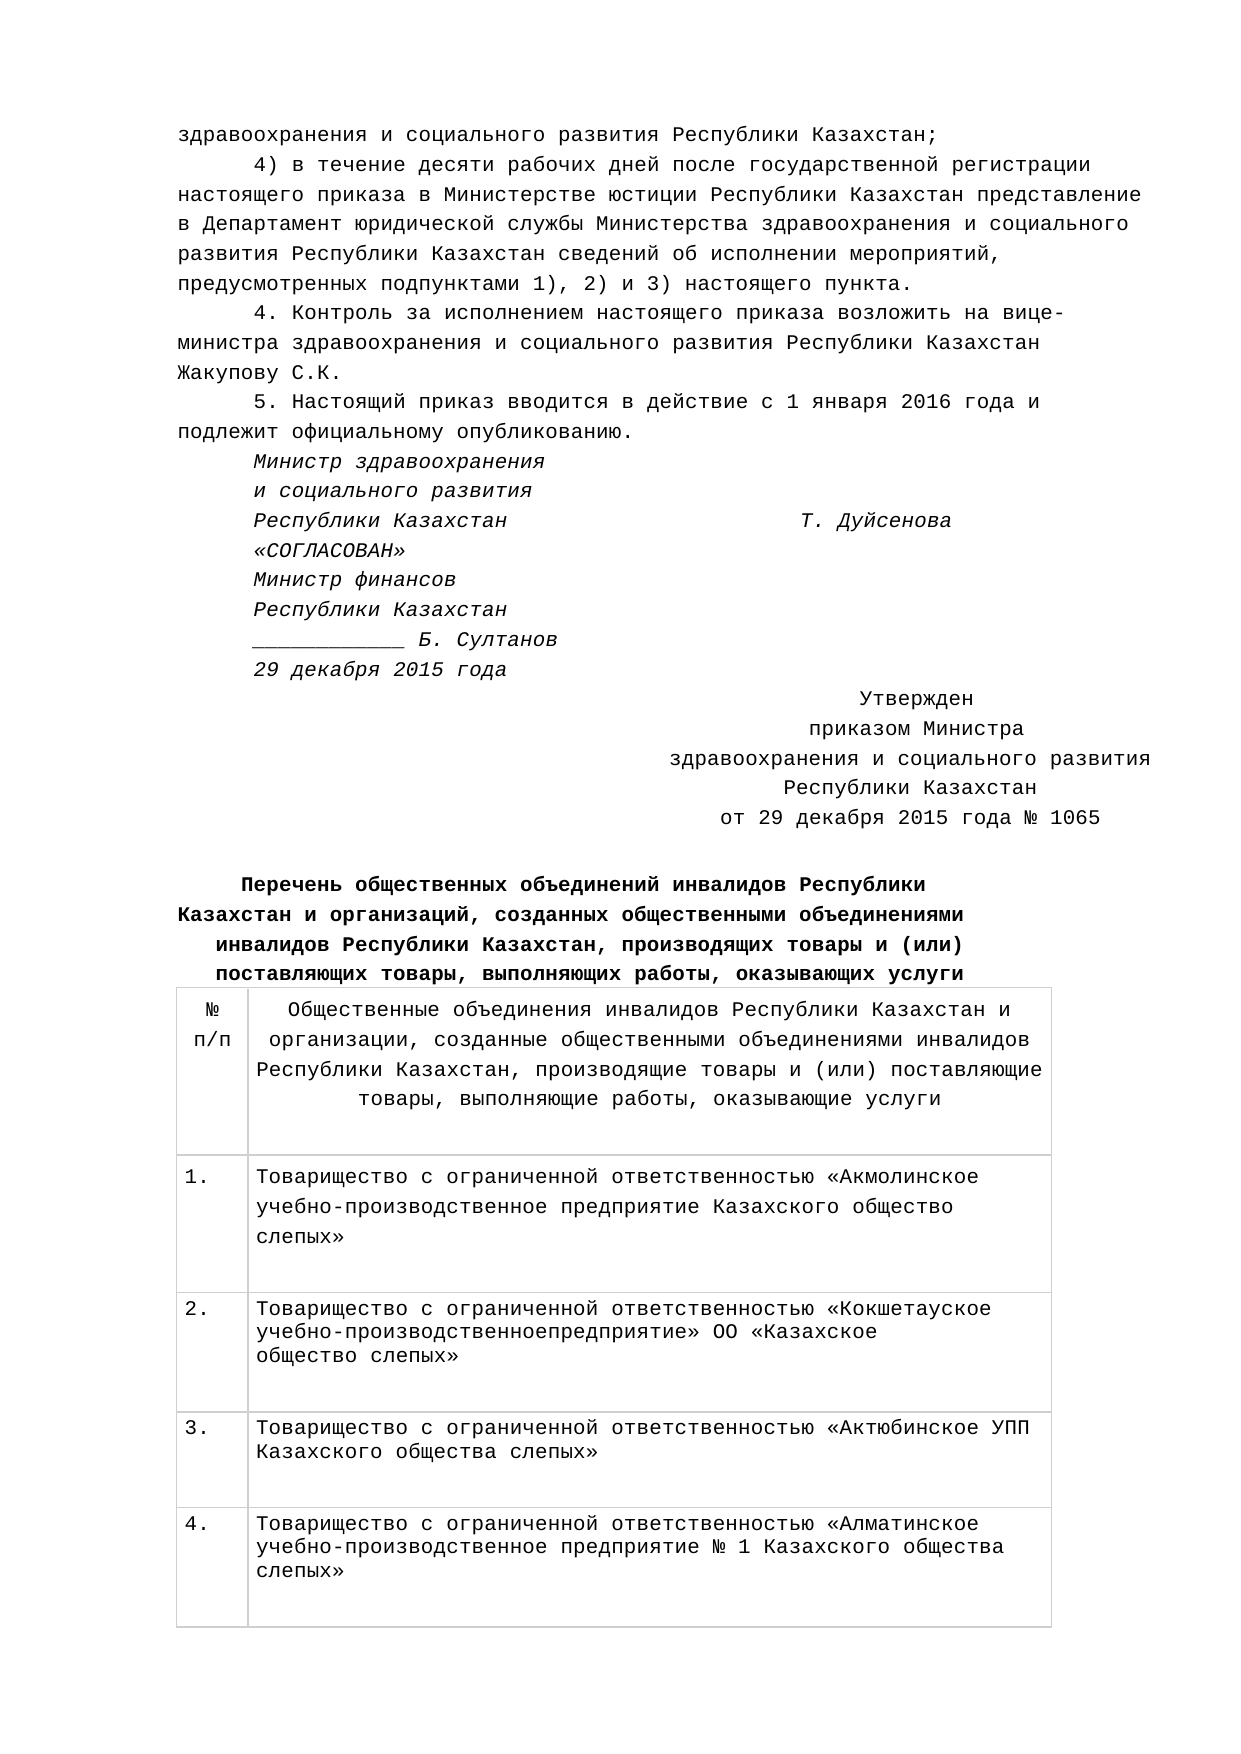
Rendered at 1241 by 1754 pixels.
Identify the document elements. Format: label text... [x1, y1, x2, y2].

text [177, 118, 1152, 445]
table_cell Товарищество с ограниченной ответственностью «Алматинское учебно-производственное предприятие № 1 Казахского общества слепых» [249, 1508, 1051, 1626]
table_cell Товарищество с ограниченной ответственностью «Актюбинское УПП Казахского общества слепых» [249, 1413, 1051, 1507]
table_cell 2. [177, 1293, 247, 1411]
table_cell Товарищество с ограниченной ответственностью «Акмолинское учебно-производственное предприятие Казахского общество слепых» [249, 1156, 1051, 1292]
text «СОГЛАСОВАН» Министр финансов Республики Казахстан ____________ Б. Султанов 29 декабря 2015 года [177, 534, 1152, 682]
table_cell 1. [177, 1156, 247, 1292]
table_cell 4. [177, 1508, 247, 1626]
text Министр здравоохранения и социального развития Республики Казахстан Т. Дуйсенова [177, 445, 1152, 534]
table_header Общественные объединения инвалидов Республики Казахстан и организации, созданные общественными объединениями инвалидов Республики Казахстан, производящие товары и (или) поставляющие товары, выполняющие работы, оказывающие услуги [249, 988, 1051, 1154]
text Перечень общественных объединений инвалидов Республики Казахстан и организаций, созданных общественными объединениями инвалидов Республики Казахстан, производящих товары и (или) поставляющих товары, выполняющих работы, оказывающих услуги [177, 868, 1152, 987]
text Утвержден приказом Министра здравоохранения и социального развития Республики Казахстан от 29 декабря 2015 года № 1065 [177, 682, 1152, 831]
table_cell Товарищество с ограниченной ответственностью «Кокшетауское учебно-производственноепредприятие» ОО «Казахское общество слепых» [249, 1293, 1051, 1411]
table_header № п/п [177, 988, 248, 1154]
table_cell 3. [177, 1413, 247, 1507]
